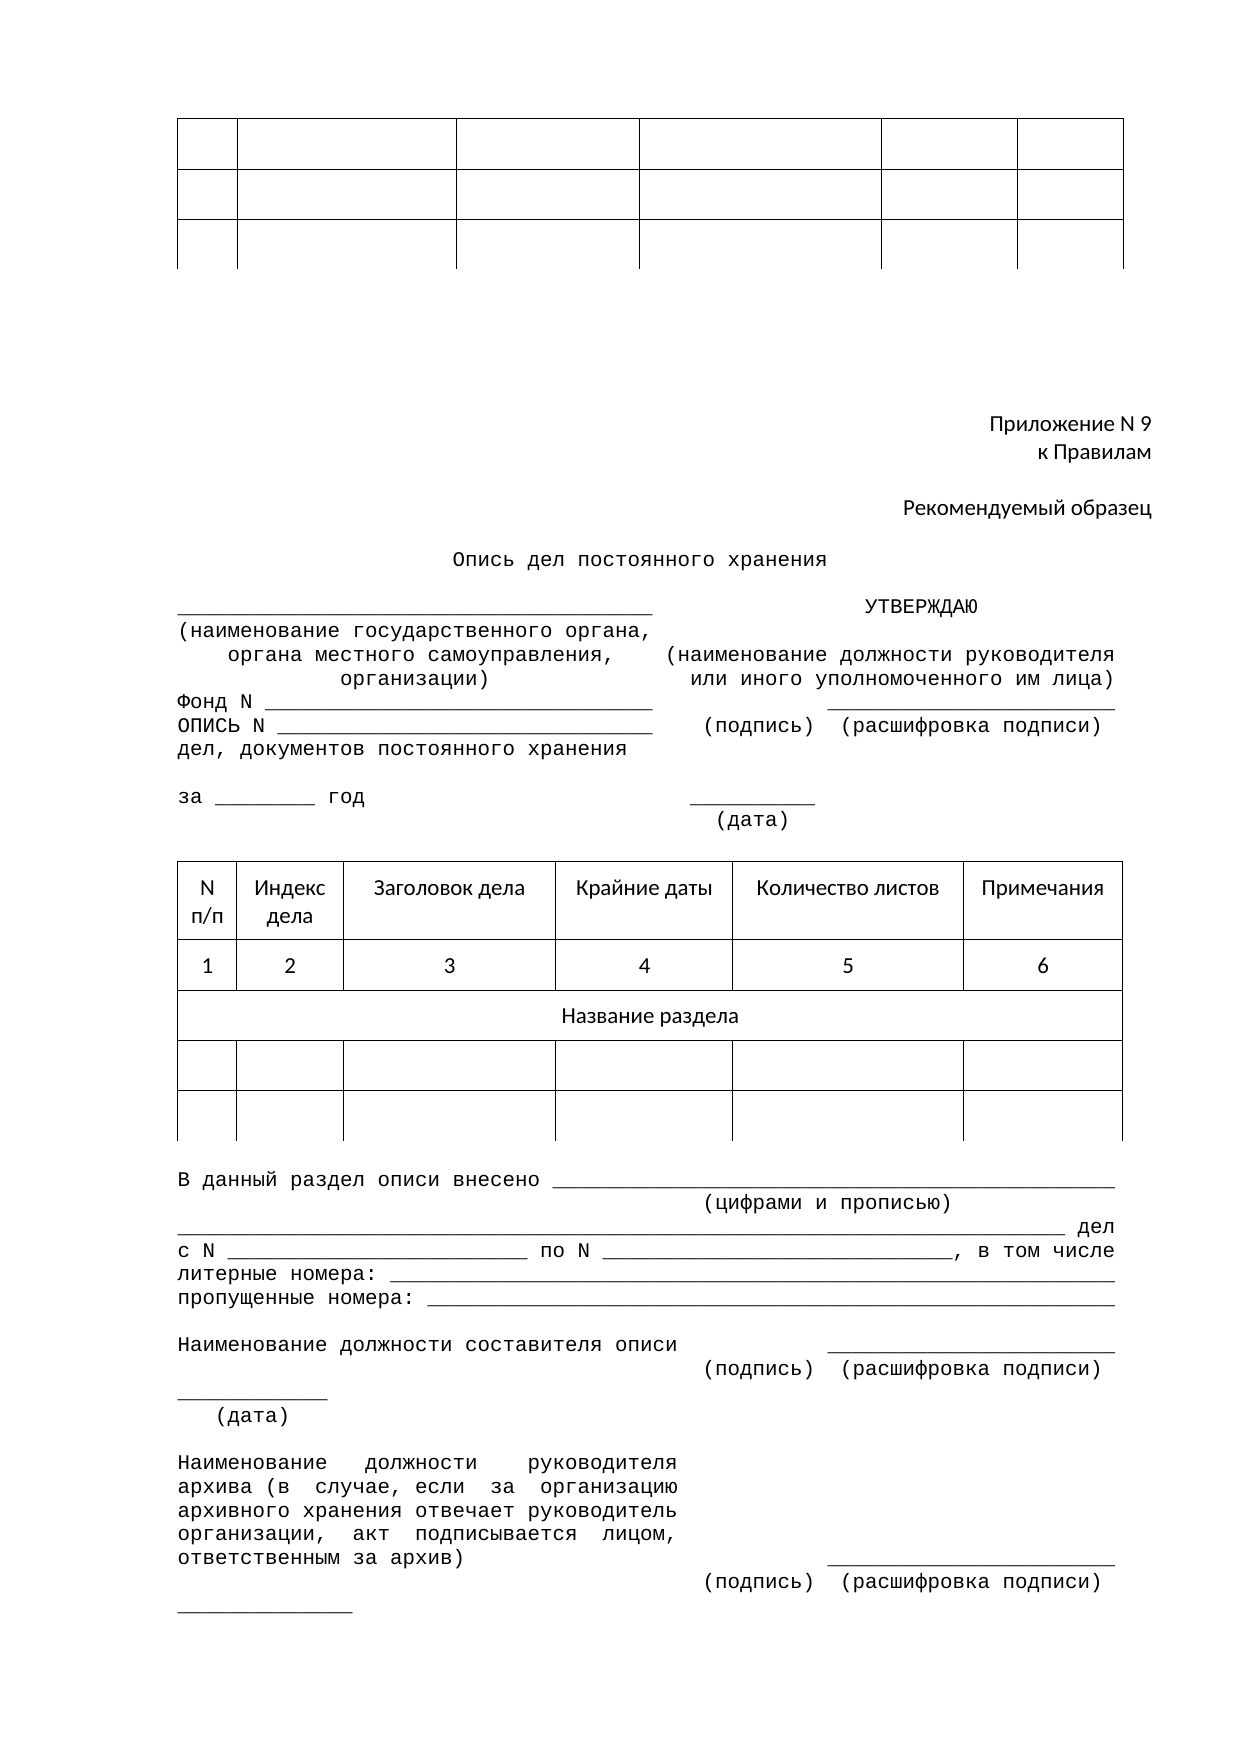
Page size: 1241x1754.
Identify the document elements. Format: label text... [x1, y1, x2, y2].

text (подпись) (расшифровка подписи) [177, 1358, 1152, 1381]
table_header Примечания [964, 862, 1122, 939]
text В данный раздел описи внесено _____________________________________________ [177, 1169, 1152, 1192]
text органа местного самоуправления, (наименование должности руководителя [177, 644, 1152, 667]
table_cell [457, 170, 639, 219]
table_cell 5 [733, 940, 963, 990]
table_cell [238, 170, 456, 219]
text (цифрами и прописью) [177, 1192, 1152, 1216]
text Наименование должности составителя описи _______________________ [177, 1334, 1152, 1358]
text Наименование должности руководителя [177, 1452, 1152, 1476]
table_cell [344, 1041, 555, 1090]
text ______________________________________ УТВЕРЖДАЮ [177, 597, 1152, 620]
table_cell [178, 1091, 236, 1141]
table_header Индекс дела [237, 862, 343, 939]
table_cell [178, 119, 237, 168]
table_cell [178, 1041, 236, 1090]
table_cell [733, 1091, 963, 1141]
text ______________ [177, 1594, 1152, 1618]
table_cell [237, 1091, 343, 1141]
text _______________________________________________________________________ дел [177, 1216, 1152, 1239]
table_cell [238, 119, 456, 168]
text (подпись) (расшифровка подписи) [177, 1571, 1152, 1594]
text Опись дел постоянного хранения [177, 549, 1152, 573]
table_cell [733, 1041, 963, 1090]
table_header N п/п [178, 862, 236, 939]
table_cell 3 [344, 940, 555, 990]
table_cell [1018, 220, 1123, 269]
text дел, документов постоянного хранения [177, 738, 1152, 762]
table_cell [882, 170, 1017, 219]
text (дата) [177, 809, 1152, 833]
table_cell [556, 1041, 732, 1090]
text архива (в случае, если за организацию [177, 1476, 1152, 1500]
table_cell [640, 220, 881, 269]
text архивного хранения отвечает руководитель [177, 1500, 1152, 1523]
table_cell [1018, 119, 1123, 168]
text к Правилам [177, 437, 1152, 465]
table_cell [178, 220, 237, 269]
table_cell 1 [178, 940, 236, 990]
table_cell [457, 220, 639, 269]
table_cell [237, 1041, 343, 1090]
table_header Крайние даты [556, 862, 732, 939]
table_cell [238, 220, 456, 269]
table_cell [640, 170, 881, 219]
table_cell [457, 119, 639, 168]
table_cell [882, 119, 1017, 168]
table_header Количество листов [733, 862, 963, 939]
table_cell [640, 119, 881, 168]
text ответственным за архив) _______________________ [177, 1547, 1152, 1571]
table_cell 2 [237, 940, 343, 990]
table_cell Название раздела [178, 991, 1122, 1040]
table_cell [178, 170, 237, 219]
text Фонд N _______________________________ _______________________ [177, 691, 1152, 715]
text (наименование государственного органа, [177, 620, 1152, 644]
table_cell 4 [556, 940, 732, 990]
text литерные номера: __________________________________________________________ [177, 1263, 1152, 1287]
table_cell [556, 1091, 732, 1141]
text с N ________________________ по N ____________________________, в том числе [177, 1239, 1152, 1263]
table_cell [344, 1091, 555, 1141]
text организации, акт подписывается лицом, [177, 1523, 1152, 1547]
text (дата) [177, 1405, 1152, 1429]
text за ________ год __________ [177, 786, 1152, 809]
table_cell [882, 220, 1017, 269]
table_cell 6 [964, 940, 1122, 990]
text Рекомендуемый образец [177, 493, 1152, 521]
table_cell [1018, 170, 1123, 219]
text Приложение N 9 [177, 409, 1152, 437]
text ____________ [177, 1381, 1152, 1405]
text организации) или иного уполномоченного им лица) [177, 667, 1152, 691]
table_cell [964, 1041, 1122, 1090]
table_cell [964, 1091, 1122, 1141]
text ОПИСЬ N ______________________________ (подпись) (расшифровка подписи) [177, 715, 1152, 738]
table_header Заголовок дела [344, 862, 555, 939]
text пропущенные номера: _______________________________________________________ [177, 1287, 1152, 1311]
